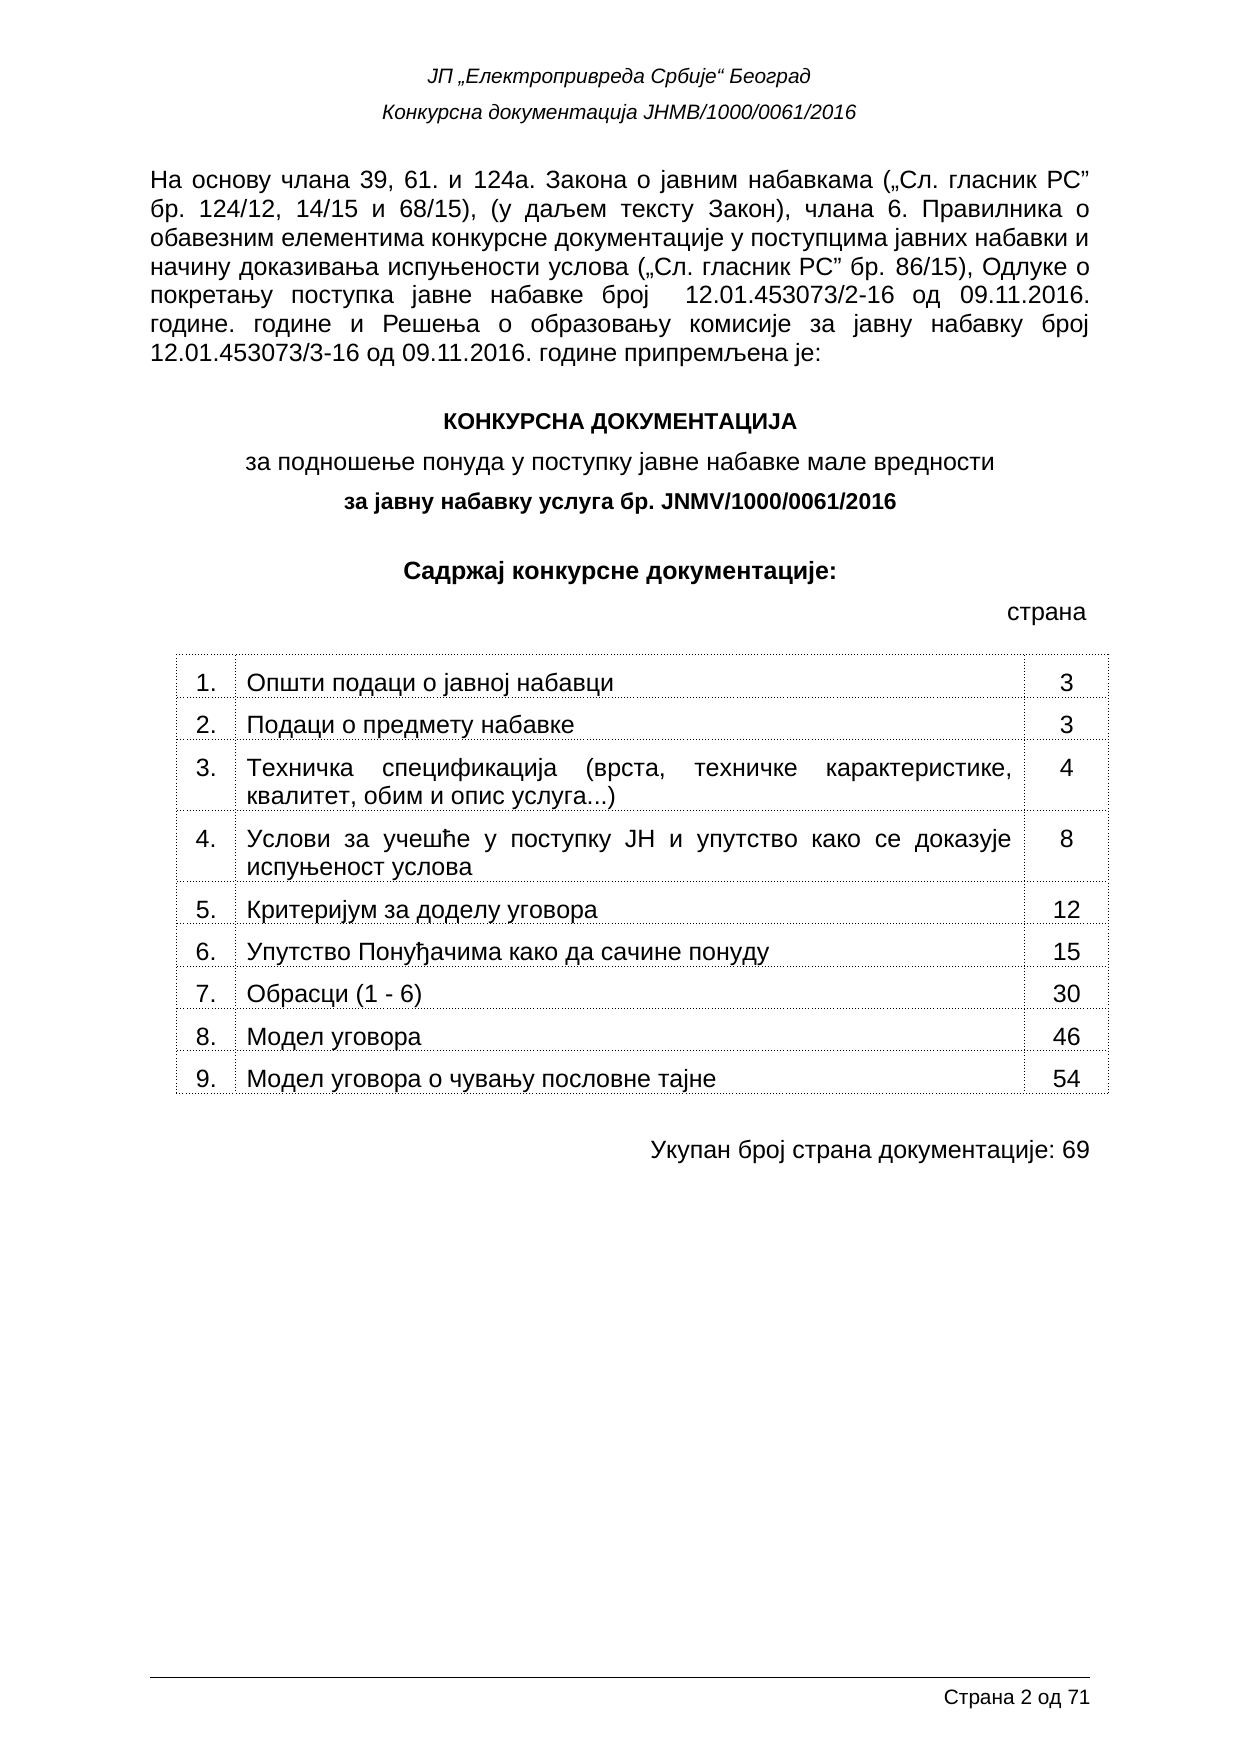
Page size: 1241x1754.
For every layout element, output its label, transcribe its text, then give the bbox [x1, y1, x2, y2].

table_cell 54 [1024, 1050, 1109, 1092]
text Укупан број страна документације: 69 [150, 1135, 1090, 1163]
table_cell 6. [177, 923, 235, 966]
table_cell 5. [177, 881, 235, 923]
table_cell 12 [1024, 881, 1109, 923]
table_cell 8. [177, 1008, 235, 1050]
table_cell 2. [177, 697, 235, 739]
table_cell Техничка спецификација (врста, техничке карактеристике, квалитет, обим и опис услуга...) [235, 739, 1024, 810]
table_cell Критеријум за доделу уговора [235, 881, 1024, 923]
table_cell 46 [1024, 1008, 1109, 1050]
title страна [150, 597, 1090, 654]
table_cell 30 [1024, 966, 1109, 1008]
table_header 1. [177, 654, 235, 697]
table_cell 9. [177, 1050, 235, 1092]
text за подношење понуда у поступку јавне набавке мале вредности [150, 447, 1090, 476]
table_cell Модел уговора о чувању пословне тајне [235, 1050, 1024, 1092]
table_cell 4 [1024, 739, 1109, 810]
table_cell Обрасци (1 - 6) [235, 966, 1024, 1008]
text за јавну набавку услуга бр. JNMV/1000/0061/2016 [150, 488, 1090, 514]
title Садржај конкурсне документације: [150, 556, 1090, 584]
table_header Општи подаци о јавној набавци [235, 654, 1024, 697]
table_cell Упутство Понуђачима како да сачине понуду [235, 923, 1024, 966]
table_cell Услови за учешће у поступку ЈН и упутство како се доказује испуњеност услова [235, 810, 1024, 881]
table_cell 7. [177, 966, 235, 1008]
table_cell 8 [1024, 810, 1109, 881]
table_cell 4. [177, 810, 235, 881]
text КОНКУРСНА ДОКУМЕНТАЦИЈА [150, 408, 1090, 434]
table_cell 3. [177, 739, 235, 810]
table_cell Модел уговора [235, 1008, 1024, 1050]
table_cell 3 [1024, 697, 1109, 739]
table_header 3 [1024, 654, 1109, 697]
table_cell 15 [1024, 923, 1109, 966]
table_cell Подаци о предмету набавке [235, 697, 1024, 739]
text На основу члана 39, 61. и 124а. Закона о јавним набавкама („Сл. гласник РС” бр. 124/12, 14/15 и 68/15), (у даљем тексту Закон), члана 6. Правилника о обавезним елементима конкурсне документације у поступцима јавних набавки и начину доказивања испуњености услова („Сл. гласник РС” бр. 86/15), Одлуке о покретању поступка јавне набавке број 12.01.453073/2-16 од 09.11.2016. године. године и Решења о образовању комисије за јавну набавку број 12.01.453073/3-16 од 09.11.2016. године припремљена је: [150, 165, 1090, 367]
